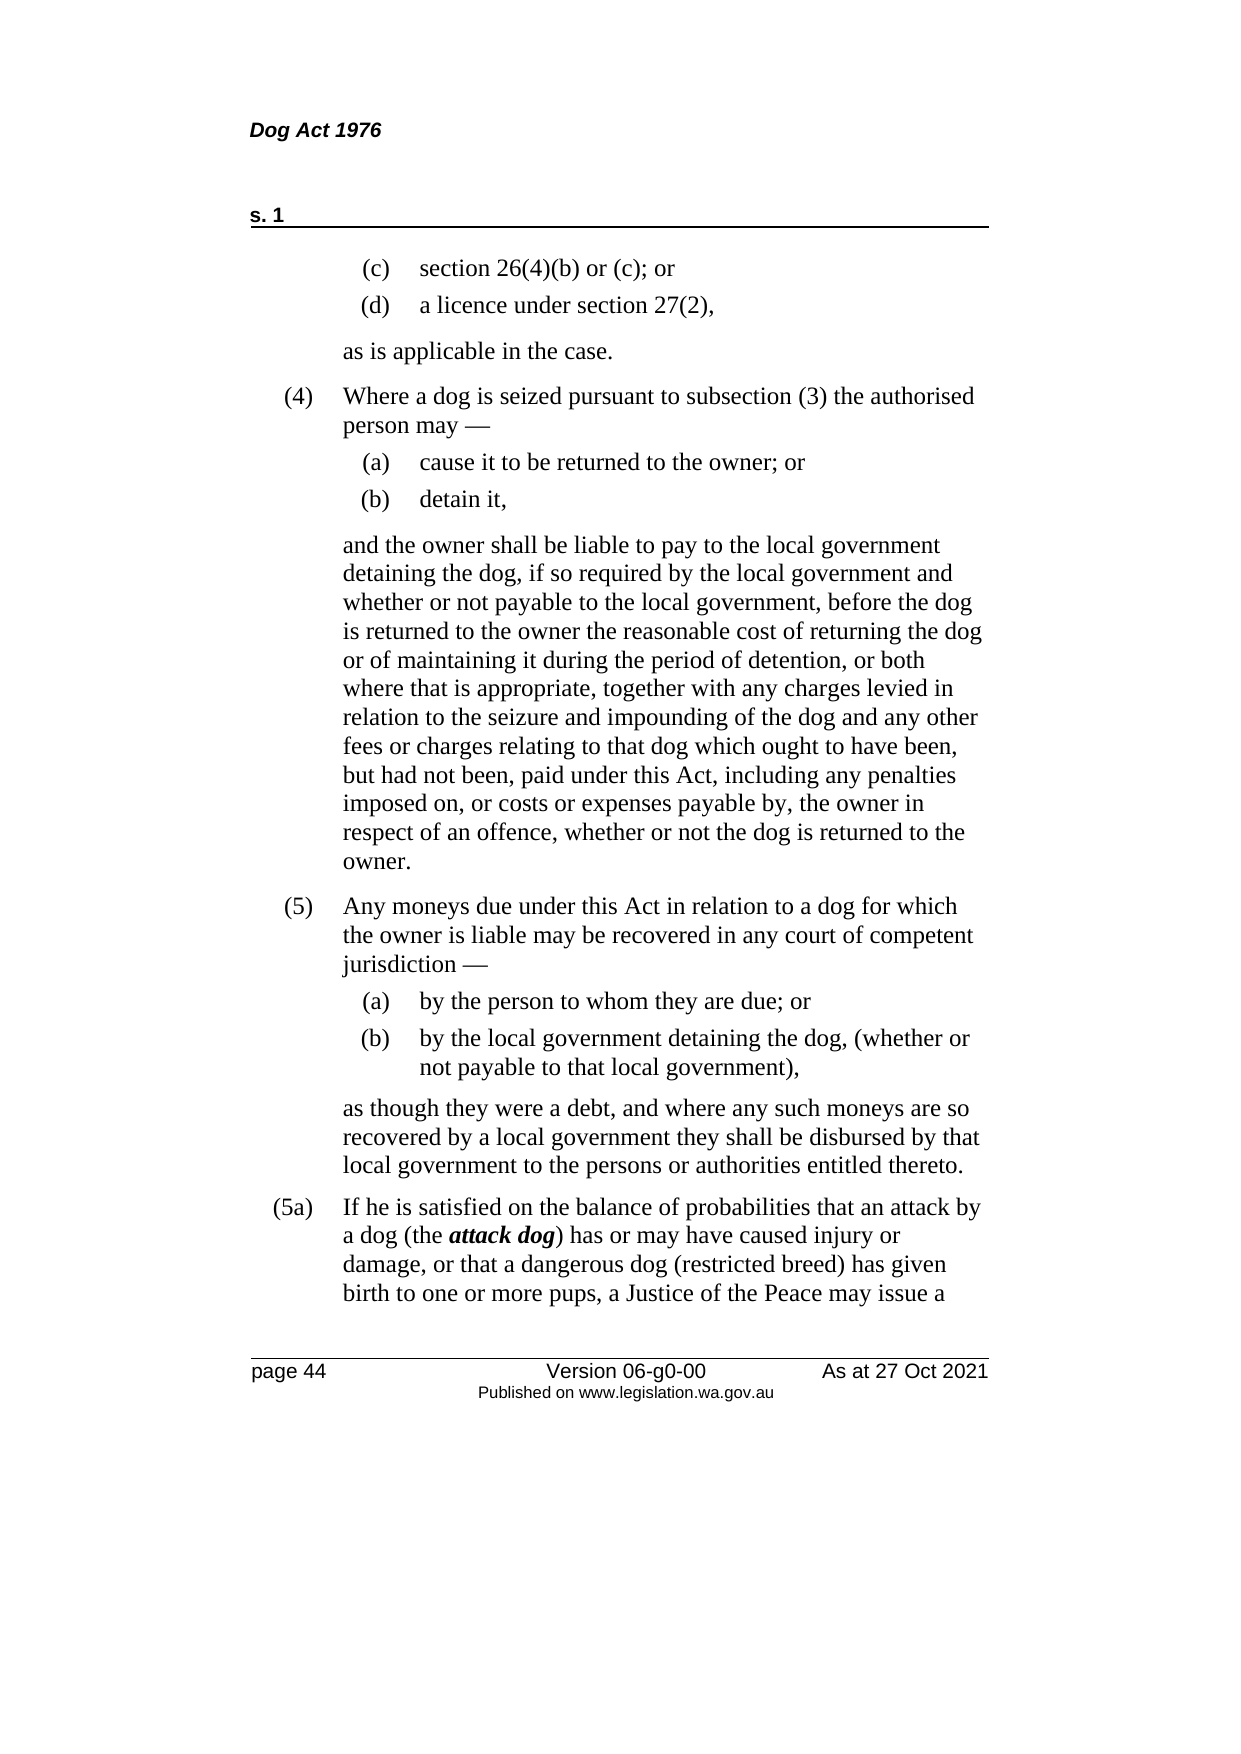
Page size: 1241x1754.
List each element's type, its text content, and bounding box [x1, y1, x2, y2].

text (c) section 26(4)(b) or (c); or [251, 253, 989, 282]
text (a) by the person to whom they are due; or [251, 986, 989, 1015]
text (4) Where a dog is seized pursuant to subsection (3) the authorised person may — [251, 381, 989, 439]
text (a) cause it to be returned to the owner; or [251, 447, 989, 476]
text (5) Any moneys due under this Act in relation to a dog for which the owner is liable may be recovered in any court of competent jurisdiction — [251, 891, 989, 978]
text as though they were a debt, and where any such moneys are so recovered by a local government they shall be disbursed by that local government to the persons or authorities entitled thereto. [251, 1093, 989, 1179]
text as is applicable in the case. [251, 336, 989, 365]
text (d) a licence under section 27(2), [251, 291, 989, 319]
text (b) detain it, [251, 484, 989, 513]
text and the owner shall be liable to pay to the local government detaining the dog, if so required by the local government and whether or not payable to the local government, before the dog is returned to the owner the reasonable cost of returning the dog or of maintaining it during the period of detention, or both where that is appropriate, together with any charges levied in relation to the seizure and impounding of the dog and any other fees or charges relating to that dog which ought to have been, but had not been, paid under this Act, including any penalties imposed on, or costs or expenses payable by, the owner in respect of an offence, whether or not the dog is returned to the owner. [251, 530, 989, 875]
text (b) by the local government detaining the dog, (whether or not payable to that local government), [251, 1023, 989, 1081]
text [251, 1192, 989, 1307]
